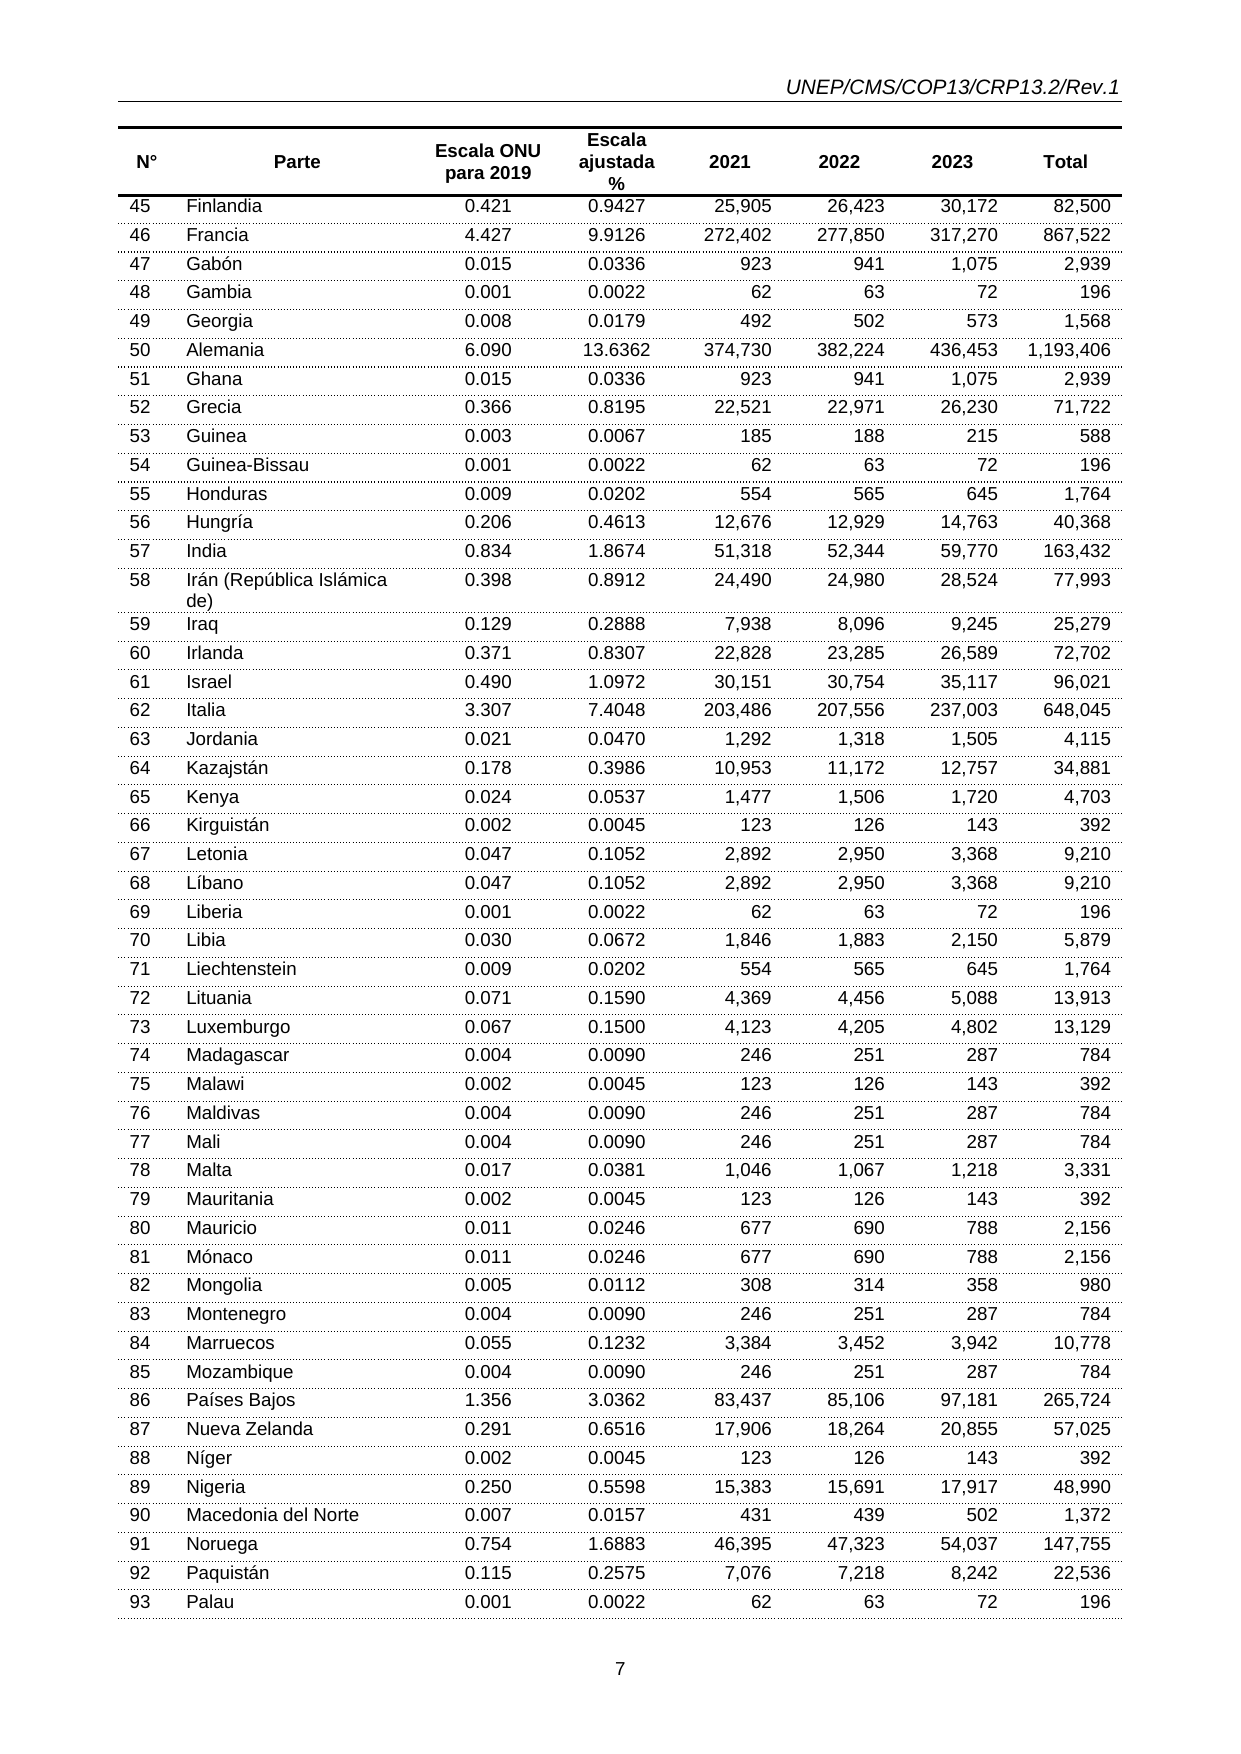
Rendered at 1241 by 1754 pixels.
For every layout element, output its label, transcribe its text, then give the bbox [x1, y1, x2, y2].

table_cell 1.356 [420, 1388, 556, 1417]
table_cell 123 [677, 813, 783, 842]
table_cell 645 [896, 957, 1009, 986]
table_cell 0.004 [420, 1359, 556, 1388]
table_cell 2,150 [896, 928, 1009, 957]
table_cell 277,850 [783, 223, 896, 251]
table_cell 143 [896, 1446, 1009, 1474]
table_cell 565 [783, 957, 896, 986]
table_cell 59,770 [896, 539, 1009, 568]
table_cell 784 [1009, 1101, 1122, 1129]
table_cell Palau [175, 1589, 419, 1618]
table_cell 0.071 [420, 986, 556, 1014]
table_cell 203,486 [677, 698, 783, 727]
table_cell 645 [896, 481, 1009, 510]
table_cell 163,432 [1009, 539, 1122, 568]
table_cell 59 [118, 612, 175, 641]
table_cell 53 [118, 424, 175, 453]
table_cell 0.2575 [556, 1561, 677, 1589]
table_cell 0.0202 [556, 957, 677, 986]
table_cell 0.001 [420, 453, 556, 481]
table_cell 0.011 [420, 1244, 556, 1273]
table_cell 30,151 [677, 669, 783, 698]
table_cell 9,245 [896, 612, 1009, 641]
table_cell 0.0067 [556, 424, 677, 453]
table_cell 71 [118, 957, 175, 986]
table_cell 0.011 [420, 1216, 556, 1244]
table_cell 9.9126 [556, 223, 677, 251]
table_cell 251 [783, 1101, 896, 1129]
table_header Escala ONU para 2019 [420, 129, 556, 194]
table_cell Kirguistán [175, 813, 419, 842]
table_cell 13.6362 [556, 338, 677, 366]
table_cell 85 [118, 1359, 175, 1388]
table_cell 51 [118, 366, 175, 395]
table_cell 83 [118, 1302, 175, 1331]
table_cell 62 [677, 280, 783, 309]
table_cell 3.0362 [556, 1388, 677, 1417]
table_cell 22,536 [1009, 1561, 1122, 1589]
table_cell 64 [118, 756, 175, 784]
table_cell 502 [896, 1503, 1009, 1532]
table_cell 69 [118, 899, 175, 928]
table_cell 0.371 [420, 641, 556, 669]
table_cell 34,881 [1009, 756, 1122, 784]
table_cell 0.0537 [556, 784, 677, 813]
table_cell 0.0022 [556, 899, 677, 928]
table_cell 3,384 [677, 1331, 783, 1359]
table_cell Lituania [175, 986, 419, 1014]
table_cell 565 [783, 481, 896, 510]
table_cell Honduras [175, 481, 419, 510]
table_cell 0.0381 [556, 1158, 677, 1187]
table_cell 78 [118, 1158, 175, 1187]
table_cell 73 [118, 1014, 175, 1043]
table_cell 1.6883 [556, 1532, 677, 1561]
table_cell Letonia [175, 842, 419, 871]
table_cell 83,437 [677, 1388, 783, 1417]
table_cell 14,763 [896, 510, 1009, 539]
table_cell Liberia [175, 899, 419, 928]
table_cell 10,953 [677, 756, 783, 784]
table_cell 0.206 [420, 510, 556, 539]
table_cell 287 [896, 1359, 1009, 1388]
table_cell 0.1052 [556, 871, 677, 899]
table_cell 123 [677, 1072, 783, 1101]
table_cell 0.002 [420, 1072, 556, 1101]
table_cell 72 [896, 899, 1009, 928]
table_cell 308 [677, 1273, 783, 1302]
table_cell 0.9427 [556, 197, 677, 223]
table_cell 0.8912 [556, 568, 677, 612]
table_cell 3.307 [420, 698, 556, 727]
table_cell 63 [118, 727, 175, 756]
table_cell 3,452 [783, 1331, 896, 1359]
table_cell 4,123 [677, 1014, 783, 1043]
table_cell 0.0045 [556, 1072, 677, 1101]
table_cell Maldivas [175, 1101, 419, 1129]
table_cell 10,778 [1009, 1331, 1122, 1359]
table_cell 1,764 [1009, 957, 1122, 986]
table_cell 923 [677, 251, 783, 280]
table_cell Nigeria [175, 1474, 419, 1503]
table_cell India [175, 539, 419, 568]
table_cell 0.0022 [556, 453, 677, 481]
table_cell 1,506 [783, 784, 896, 813]
table_cell 392 [1009, 1187, 1122, 1216]
table_cell 0.001 [420, 280, 556, 309]
table_cell 431 [677, 1503, 783, 1532]
table_cell 251 [783, 1043, 896, 1072]
table_cell 63 [783, 280, 896, 309]
table_cell 0.834 [420, 539, 556, 568]
table_cell 0.021 [420, 727, 556, 756]
table_cell 25,905 [677, 197, 783, 223]
table_cell 0.002 [420, 1187, 556, 1216]
table_cell 68 [118, 871, 175, 899]
table_cell 185 [677, 424, 783, 453]
table_cell 1,505 [896, 727, 1009, 756]
table_cell 97,181 [896, 1388, 1009, 1417]
table_cell 11,172 [783, 756, 896, 784]
table_cell Grecia [175, 395, 419, 424]
table_cell Guinea-Bissau [175, 453, 419, 481]
table_cell 46 [118, 223, 175, 251]
table_cell 77 [118, 1129, 175, 1158]
table_cell Mozambique [175, 1359, 419, 1388]
table_cell 0.5598 [556, 1474, 677, 1503]
table_cell Marruecos [175, 1331, 419, 1359]
table_cell Noruega [175, 1532, 419, 1561]
table_header 2021 [677, 129, 783, 194]
table_cell 0.0090 [556, 1302, 677, 1331]
table_cell 436,453 [896, 338, 1009, 366]
table_cell Hungría [175, 510, 419, 539]
table_cell 392 [1009, 1072, 1122, 1101]
table_cell 24,980 [783, 568, 896, 612]
table_cell 86 [118, 1388, 175, 1417]
table_cell 0.009 [420, 957, 556, 986]
table_cell 677 [677, 1244, 783, 1273]
table_cell 1.0972 [556, 669, 677, 698]
table_cell 52,344 [783, 539, 896, 568]
table_header Escala ajustada % [556, 129, 677, 194]
table_cell 147,755 [1009, 1532, 1122, 1561]
table_cell 82,500 [1009, 197, 1122, 223]
table_cell 1,292 [677, 727, 783, 756]
table_cell 1,764 [1009, 481, 1122, 510]
table_cell 126 [783, 813, 896, 842]
table_cell Guinea [175, 424, 419, 453]
table_cell 4,115 [1009, 727, 1122, 756]
table_cell 56 [118, 510, 175, 539]
table_cell 0.055 [420, 1331, 556, 1359]
table_cell 0.0246 [556, 1216, 677, 1244]
table_cell 81 [118, 1244, 175, 1273]
table_cell 207,556 [783, 698, 896, 727]
table_cell 251 [783, 1129, 896, 1158]
table_cell 374,730 [677, 338, 783, 366]
table_cell Malta [175, 1158, 419, 1187]
table_cell 57 [118, 539, 175, 568]
table_cell 0.0090 [556, 1101, 677, 1129]
table_cell 88 [118, 1446, 175, 1474]
table_cell 23,285 [783, 641, 896, 669]
table_cell 54 [118, 453, 175, 481]
table_cell 4,703 [1009, 784, 1122, 813]
table_cell 7,218 [783, 1561, 896, 1589]
table_cell 287 [896, 1101, 1009, 1129]
table_cell 237,003 [896, 698, 1009, 727]
table_cell 4,456 [783, 986, 896, 1014]
table_cell 196 [1009, 280, 1122, 309]
table_header 2023 [896, 129, 1009, 194]
table_cell 63 [783, 1589, 896, 1618]
table_cell 0.004 [420, 1302, 556, 1331]
table_cell 0.030 [420, 928, 556, 957]
table_cell 3,331 [1009, 1158, 1122, 1187]
table_cell 72 [896, 1589, 1009, 1618]
table_cell 12,676 [677, 510, 783, 539]
table_cell 55 [118, 481, 175, 510]
table_cell 3,368 [896, 871, 1009, 899]
table_cell 70 [118, 928, 175, 957]
table_cell 0.001 [420, 899, 556, 928]
table_cell 0.6516 [556, 1417, 677, 1446]
table_cell 3,942 [896, 1331, 1009, 1359]
table_cell 439 [783, 1503, 896, 1532]
table_cell Italia [175, 698, 419, 727]
table_cell 76 [118, 1101, 175, 1129]
table_cell 788 [896, 1216, 1009, 1244]
table_cell 12,757 [896, 756, 1009, 784]
table_cell 980 [1009, 1273, 1122, 1302]
table_cell 0.366 [420, 395, 556, 424]
table_cell 0.0045 [556, 1446, 677, 1474]
table_cell Iraq [175, 612, 419, 641]
table_cell 91 [118, 1532, 175, 1561]
table_cell 1,075 [896, 251, 1009, 280]
table_cell 63 [783, 899, 896, 928]
table_cell 40,368 [1009, 510, 1122, 539]
table_cell 48,990 [1009, 1474, 1122, 1503]
table_cell 13,129 [1009, 1014, 1122, 1043]
table_cell 7.4048 [556, 698, 677, 727]
table_cell 126 [783, 1446, 896, 1474]
table_cell 87 [118, 1417, 175, 1446]
table_cell 573 [896, 309, 1009, 338]
table_cell 0.0672 [556, 928, 677, 957]
table_cell 0.1590 [556, 986, 677, 1014]
table_cell 0.0022 [556, 280, 677, 309]
table_cell Mauricio [175, 1216, 419, 1244]
table_cell 8,096 [783, 612, 896, 641]
table_cell Georgia [175, 309, 419, 338]
table_cell 26,423 [783, 197, 896, 223]
table_cell 1,218 [896, 1158, 1009, 1187]
table_cell 0.0202 [556, 481, 677, 510]
table_cell Malawi [175, 1072, 419, 1101]
table_cell 0.0090 [556, 1129, 677, 1158]
table_cell 0.0157 [556, 1503, 677, 1532]
table_header Parte [175, 129, 419, 194]
table_cell 0.398 [420, 568, 556, 612]
table_cell Luxemburgo [175, 1014, 419, 1043]
table_cell Ghana [175, 366, 419, 395]
table_cell 48 [118, 280, 175, 309]
table_cell 50 [118, 338, 175, 366]
table_cell Liechtenstein [175, 957, 419, 986]
table_cell 2,156 [1009, 1216, 1122, 1244]
table_cell 12,929 [783, 510, 896, 539]
table_cell 492 [677, 309, 783, 338]
table_cell 7,938 [677, 612, 783, 641]
table_cell 47,323 [783, 1532, 896, 1561]
table_cell Países Bajos [175, 1388, 419, 1417]
table_cell 0.002 [420, 1446, 556, 1474]
table_cell Israel [175, 669, 419, 698]
table_cell 22,521 [677, 395, 783, 424]
table_cell 2,892 [677, 842, 783, 871]
table_cell 0.002 [420, 813, 556, 842]
table_cell 784 [1009, 1129, 1122, 1158]
table_cell 52 [118, 395, 175, 424]
table_cell 4,802 [896, 1014, 1009, 1043]
table_cell 24,490 [677, 568, 783, 612]
table_cell 2,939 [1009, 251, 1122, 280]
table_header N° [118, 129, 175, 194]
table_cell 0.490 [420, 669, 556, 698]
table_cell Irán (República Islámica de) [175, 568, 419, 612]
table_header Total [1009, 129, 1122, 194]
table_cell 20,855 [896, 1417, 1009, 1446]
table_cell 79 [118, 1187, 175, 1216]
table_cell Alemania [175, 338, 419, 366]
table_cell Finlandia [175, 197, 419, 223]
table_cell 287 [896, 1302, 1009, 1331]
table_cell 80 [118, 1216, 175, 1244]
table_cell 317,270 [896, 223, 1009, 251]
table_cell 0.754 [420, 1532, 556, 1561]
table_cell 0.0090 [556, 1359, 677, 1388]
table_cell 62 [677, 899, 783, 928]
table_cell 1,883 [783, 928, 896, 957]
table_cell 2,156 [1009, 1244, 1122, 1273]
table_cell 246 [677, 1302, 783, 1331]
table_cell 143 [896, 1187, 1009, 1216]
table_cell 30,754 [783, 669, 896, 698]
table_cell 246 [677, 1043, 783, 1072]
table_cell 251 [783, 1302, 896, 1331]
table_cell 272,402 [677, 223, 783, 251]
table_cell 314 [783, 1273, 896, 1302]
table_cell 4,369 [677, 986, 783, 1014]
table_cell 0.3986 [556, 756, 677, 784]
table_cell Jordania [175, 727, 419, 756]
table_cell 0.024 [420, 784, 556, 813]
table_cell 0.1232 [556, 1331, 677, 1359]
table_cell 57,025 [1009, 1417, 1122, 1446]
table_cell 0.129 [420, 612, 556, 641]
table_cell 784 [1009, 1302, 1122, 1331]
table_cell Gabón [175, 251, 419, 280]
table_cell Montenegro [175, 1302, 419, 1331]
table_cell Libia [175, 928, 419, 957]
table_cell Nueva Zelanda [175, 1417, 419, 1446]
table_cell 63 [783, 453, 896, 481]
table_cell 0.004 [420, 1101, 556, 1129]
table_cell 77,993 [1009, 568, 1122, 612]
table_cell 0.001 [420, 1589, 556, 1618]
table_cell 46,395 [677, 1532, 783, 1561]
table_cell 17,917 [896, 1474, 1009, 1503]
table_cell 382,224 [783, 338, 896, 366]
table_cell 5,879 [1009, 928, 1122, 957]
table_cell 143 [896, 813, 1009, 842]
table_cell 72 [118, 986, 175, 1014]
table_cell Gambia [175, 280, 419, 309]
table_cell 188 [783, 424, 896, 453]
table_cell Níger [175, 1446, 419, 1474]
table_cell 60 [118, 641, 175, 669]
table_cell 96,021 [1009, 669, 1122, 698]
table_cell 588 [1009, 424, 1122, 453]
table_cell 502 [783, 309, 896, 338]
table_cell 215 [896, 424, 1009, 453]
table_cell 0.291 [420, 1417, 556, 1446]
table_cell 30,172 [896, 197, 1009, 223]
table_cell 941 [783, 251, 896, 280]
table_cell 0.047 [420, 871, 556, 899]
table_cell 554 [677, 481, 783, 510]
table_cell 26,589 [896, 641, 1009, 669]
table_cell 0.005 [420, 1273, 556, 1302]
table_cell 0.0090 [556, 1043, 677, 1072]
table_cell 392 [1009, 813, 1122, 842]
table_cell 0.0045 [556, 813, 677, 842]
table_cell 0.015 [420, 251, 556, 280]
table_cell 251 [783, 1359, 896, 1388]
table_cell 25,279 [1009, 612, 1122, 641]
table_cell 554 [677, 957, 783, 986]
table_cell 246 [677, 1359, 783, 1388]
table_cell 67 [118, 842, 175, 871]
table_cell 0.017 [420, 1158, 556, 1187]
table_cell 923 [677, 366, 783, 395]
table_cell 358 [896, 1273, 1009, 1302]
table_header 2022 [783, 129, 896, 194]
table_cell 4.427 [420, 223, 556, 251]
table_cell 648,045 [1009, 698, 1122, 727]
table_cell 71,722 [1009, 395, 1122, 424]
table_cell 1,318 [783, 727, 896, 756]
table_cell 123 [677, 1446, 783, 1474]
table_cell 2,950 [783, 871, 896, 899]
table_cell 15,691 [783, 1474, 896, 1503]
table_cell 0.8195 [556, 395, 677, 424]
table_cell 9,210 [1009, 871, 1122, 899]
table_cell 18,264 [783, 1417, 896, 1446]
table_cell 0.0470 [556, 727, 677, 756]
table_cell 126 [783, 1187, 896, 1216]
table_cell Francia [175, 223, 419, 251]
table_cell 123 [677, 1187, 783, 1216]
table_cell 28,524 [896, 568, 1009, 612]
table_cell 75 [118, 1072, 175, 1101]
table_cell 4,205 [783, 1014, 896, 1043]
table_cell 58 [118, 568, 175, 612]
table_cell 0.1500 [556, 1014, 677, 1043]
table_cell 196 [1009, 1589, 1122, 1618]
table_cell 788 [896, 1244, 1009, 1273]
table_cell 92 [118, 1561, 175, 1589]
table_cell 690 [783, 1244, 896, 1273]
table_cell 35,117 [896, 669, 1009, 698]
table_cell Kazajstán [175, 756, 419, 784]
table_cell 1,046 [677, 1158, 783, 1187]
table_cell 287 [896, 1129, 1009, 1158]
table_cell 677 [677, 1216, 783, 1244]
table_cell 126 [783, 1072, 896, 1101]
table_cell 66 [118, 813, 175, 842]
table_cell 246 [677, 1129, 783, 1158]
table_cell 85,106 [783, 1388, 896, 1417]
table_cell 61 [118, 669, 175, 698]
table_cell 0.0045 [556, 1187, 677, 1216]
table_cell 72,702 [1009, 641, 1122, 669]
table_cell 143 [896, 1072, 1009, 1101]
table_cell 0.007 [420, 1503, 556, 1532]
table_cell 45 [118, 197, 175, 223]
table_cell 65 [118, 784, 175, 813]
table_cell 9,210 [1009, 842, 1122, 871]
table_cell 84 [118, 1331, 175, 1359]
table_cell 0.0246 [556, 1244, 677, 1273]
table_cell 196 [1009, 453, 1122, 481]
table_cell 2,939 [1009, 366, 1122, 395]
table_cell Mali [175, 1129, 419, 1158]
table_cell 47 [118, 251, 175, 280]
table_cell 62 [118, 698, 175, 727]
table_cell 196 [1009, 899, 1122, 928]
table_cell 15,383 [677, 1474, 783, 1503]
table_cell 0.015 [420, 366, 556, 395]
table_cell 0.250 [420, 1474, 556, 1503]
table_cell 72 [896, 280, 1009, 309]
table_cell Paquistán [175, 1561, 419, 1589]
table_cell 5,088 [896, 986, 1009, 1014]
table_cell 62 [677, 1589, 783, 1618]
table_cell Kenya [175, 784, 419, 813]
table_cell 90 [118, 1503, 175, 1532]
table_cell 246 [677, 1101, 783, 1129]
table_cell 0.178 [420, 756, 556, 784]
table_cell 1.8674 [556, 539, 677, 568]
table_cell 1,193,406 [1009, 338, 1122, 366]
table_cell 49 [118, 309, 175, 338]
table_cell 1,075 [896, 366, 1009, 395]
table_cell 82 [118, 1273, 175, 1302]
table_cell 1,568 [1009, 309, 1122, 338]
table_cell 62 [677, 453, 783, 481]
table_cell 0.047 [420, 842, 556, 871]
table_cell 0.8307 [556, 641, 677, 669]
table_cell 0.421 [420, 197, 556, 223]
table_cell 2,892 [677, 871, 783, 899]
table_cell 3,368 [896, 842, 1009, 871]
table_cell 1,477 [677, 784, 783, 813]
table_cell Irlanda [175, 641, 419, 669]
table_cell 22,828 [677, 641, 783, 669]
table_cell 72 [896, 453, 1009, 481]
table_cell 0.009 [420, 481, 556, 510]
table_cell 1,372 [1009, 1503, 1122, 1532]
table_cell Mongolia [175, 1273, 419, 1302]
table_cell 265,724 [1009, 1388, 1122, 1417]
table_cell 0.1052 [556, 842, 677, 871]
table_cell Madagascar [175, 1043, 419, 1072]
table_cell 0.0112 [556, 1273, 677, 1302]
table_cell Mónaco [175, 1244, 419, 1273]
table_cell 26,230 [896, 395, 1009, 424]
table_cell 0.0022 [556, 1589, 677, 1618]
table_cell 0.004 [420, 1043, 556, 1072]
table_cell 93 [118, 1589, 175, 1618]
table_cell 13,913 [1009, 986, 1122, 1014]
table_cell 74 [118, 1043, 175, 1072]
table_cell 0.115 [420, 1561, 556, 1589]
table_cell Macedonia del Norte [175, 1503, 419, 1532]
table_cell 22,971 [783, 395, 896, 424]
table_cell 0.0336 [556, 251, 677, 280]
table_cell 17,906 [677, 1417, 783, 1446]
table_cell 1,720 [896, 784, 1009, 813]
table_cell 0.0179 [556, 309, 677, 338]
table_cell 0.4613 [556, 510, 677, 539]
table_cell 7,076 [677, 1561, 783, 1589]
table_cell 6.090 [420, 338, 556, 366]
table_cell 54,037 [896, 1532, 1009, 1561]
table_cell 941 [783, 366, 896, 395]
table_cell 867,522 [1009, 223, 1122, 251]
table_cell 690 [783, 1216, 896, 1244]
table_cell 784 [1009, 1359, 1122, 1388]
table_cell Mauritania [175, 1187, 419, 1216]
table_cell 0.004 [420, 1129, 556, 1158]
table_cell 1,846 [677, 928, 783, 957]
table_cell 784 [1009, 1043, 1122, 1072]
table_cell 392 [1009, 1446, 1122, 1474]
table_cell 0.067 [420, 1014, 556, 1043]
table_cell 89 [118, 1474, 175, 1503]
table_cell Líbano [175, 871, 419, 899]
table_cell 0.2888 [556, 612, 677, 641]
table_cell 1,067 [783, 1158, 896, 1187]
table_cell 0.0336 [556, 366, 677, 395]
table_cell 8,242 [896, 1561, 1009, 1589]
table_cell 51,318 [677, 539, 783, 568]
table_cell 0.003 [420, 424, 556, 453]
table_cell 2,950 [783, 842, 896, 871]
table_cell 287 [896, 1043, 1009, 1072]
table_cell 0.008 [420, 309, 556, 338]
